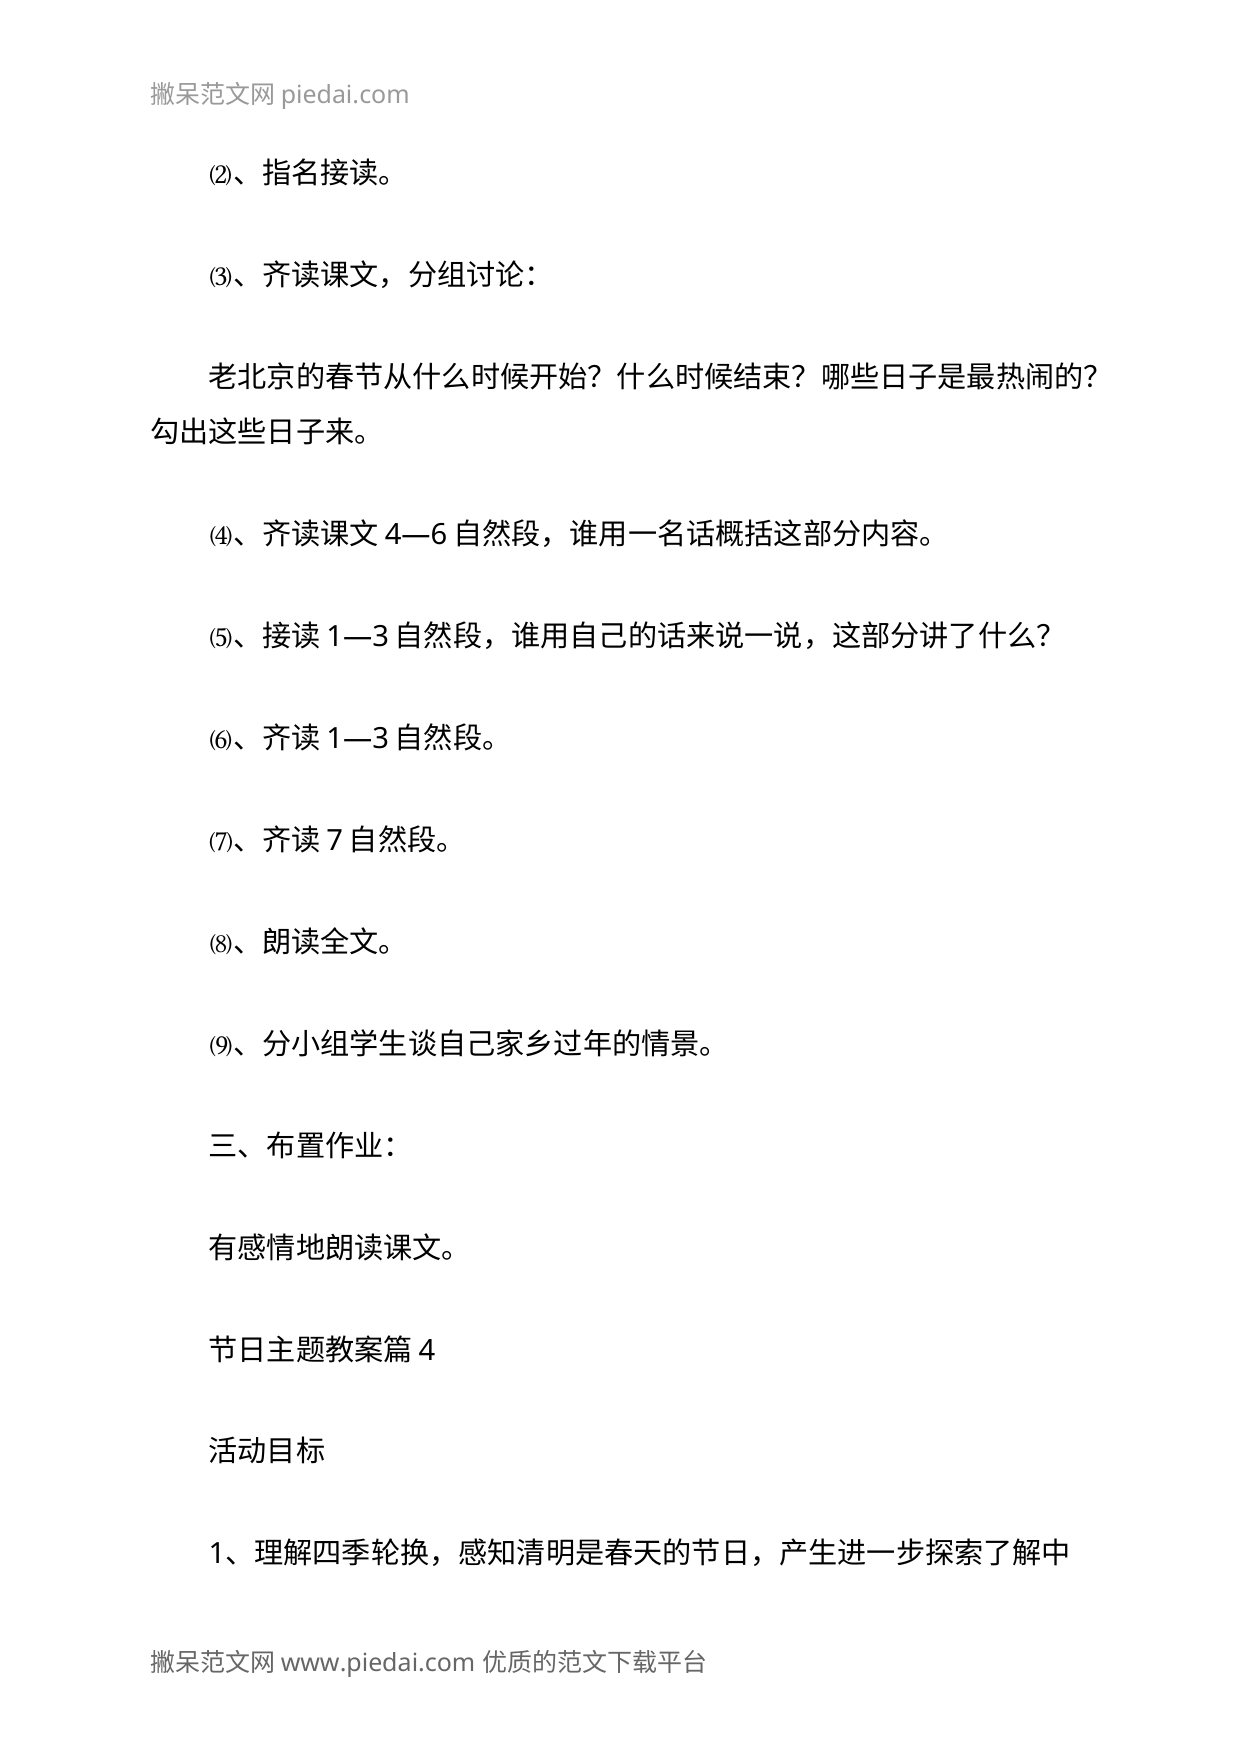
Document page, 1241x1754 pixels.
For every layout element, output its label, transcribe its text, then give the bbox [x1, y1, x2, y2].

text ⑹、齐读1—3自然段。 [150, 714, 1090, 757]
text 有感情地朗读课文。 [150, 1224, 1090, 1267]
text ⑻、朗读全文。 [150, 918, 1090, 961]
text 三、布置作业： [150, 1122, 1090, 1165]
text ⑺、齐读7自然段。 [150, 817, 1090, 859]
text ⑶、齐读课文，分组讨论： [150, 252, 1090, 294]
text ⑸、接读1—3自然段，谁用自己的话来说一说，这部分讲了什么？ [150, 613, 1090, 655]
text 节日主题教案篇4 [150, 1326, 1090, 1368]
text 老北京的春节从什么时候开始？什么时候结束？哪些日子是最热闹的？勾出这些日子来。 [150, 354, 1090, 451]
text 活动目标 [150, 1428, 1090, 1470]
text ⑼、分小组学生谈自己家乡过年的情景。 [150, 1021, 1090, 1063]
text ⑷、齐读课文4—6自然段，谁用一名话概括这部分内容。 [150, 511, 1090, 553]
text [150, 1530, 1090, 1572]
text ⑵、指名接读。 [150, 150, 1090, 192]
